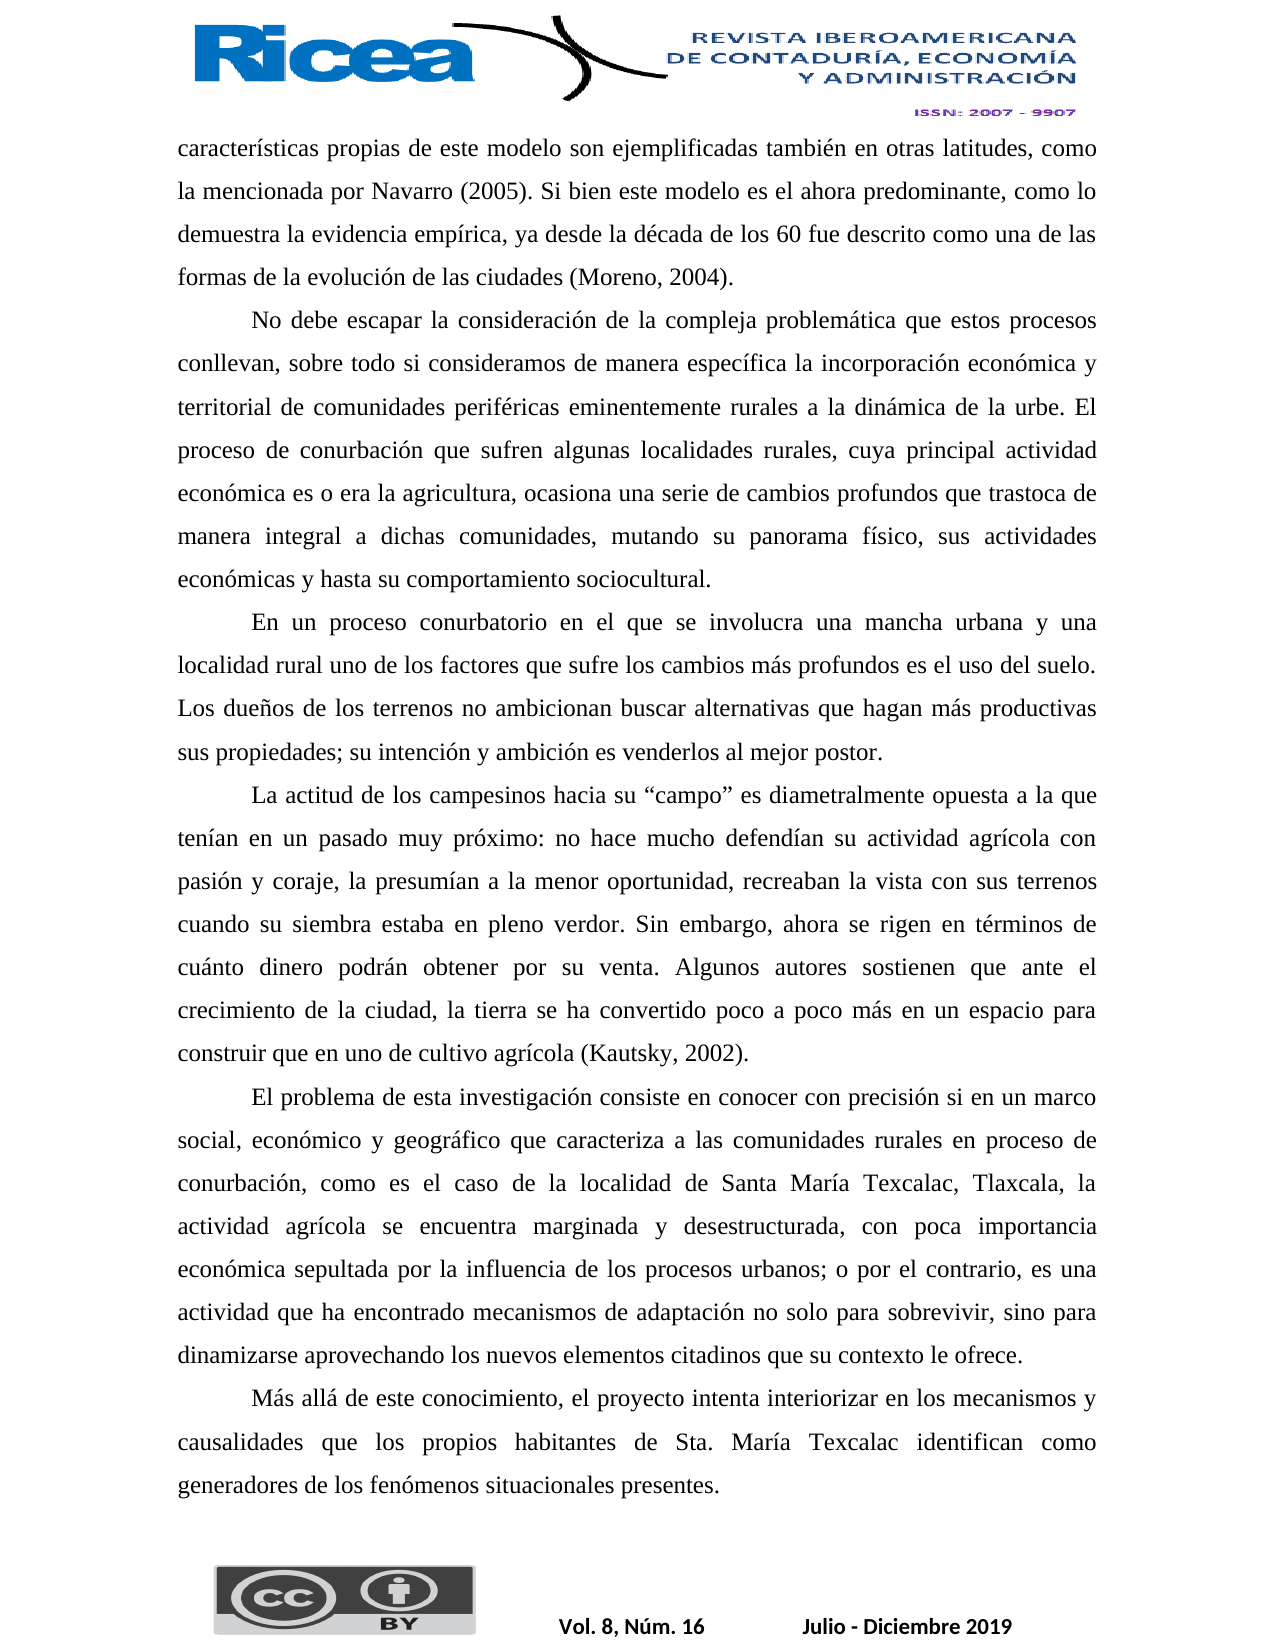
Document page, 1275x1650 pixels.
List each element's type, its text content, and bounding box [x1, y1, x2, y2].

picture [213, 1565, 476, 1635]
text El problema de esta investigación consiste en conocer con precisión si en un marco social, económico y geográfico que caracteriza a las comunidades rurales en proceso de conurbación, como es el caso de la localidad de Santa María Texcalac, Tlaxcala, la actividad agrícola se encuentra marginada y desestructurada, con poca importancia económica sepultada por la influencia de los procesos urbanos; o por el contrario, es una actividad que ha encontrado mecanismos de adaptación no solo para sobrevivir, sino para dinamizarse aprovechando los nuevos elementos citadinos que su contexto le ofrece. [177, 1082, 1098, 1369]
text No debe escapar la consideración de la compleja problemática que estos procesos conllevan, sobre todo si consideramos de manera específica la incorporación económica y territorial de comunidades periféricas eminentemente rurales a la dinámica de la urbe. El proceso de conurbación que sufren algunas localidades rurales, cuya principal actividad económica es o era la agricultura, ocasiona una serie de cambios profundos que trastoca de manera integral a dichas comunidades, mutando su panorama físico, sus actividades económicas y hasta su comportamiento sociocultural. [177, 305, 1098, 593]
text La actitud de los campesinos hacia su “campo” es diametralmente opuesta a la que tenían en un pasado muy próximo: no hace mucho defendían su actividad agrícola con pasión y coraje, la presumían a la menor oportunidad, recreaban la vista con sus terrenos cuando su siembra estaba en pleno verdor. Sin embargo, ahora se rigen en términos de cuánto dinero podrán obtener por su venta. Algunos autores sostienen que ante el crecimiento de la ciudad, la tierra se ha convertido poco a poco más en un espacio para construir que en uno de cultivo agrícola (Kautsky, 2002). [177, 780, 1098, 1067]
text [177, 133, 1098, 291]
text Más allá de este conocimiento, el proyecto intenta interiorizar en los mecanismos y causalidades que los propios habitantes de Sta. María Texcalac identifican como generadores de los fenómenos situacionales presentes. [177, 1383, 1098, 1498]
text En un proceso conurbatorio en el que se involucra una mancha urbana y una localidad rural uno de los factores que sufre los cambios más profundos es el uso del suelo. Los dueños de los terrenos no ambicionan buscar alternativas que hagan más productivas sus propiedades; su intención y ambición es venderlos al mejor postor. [177, 607, 1098, 765]
